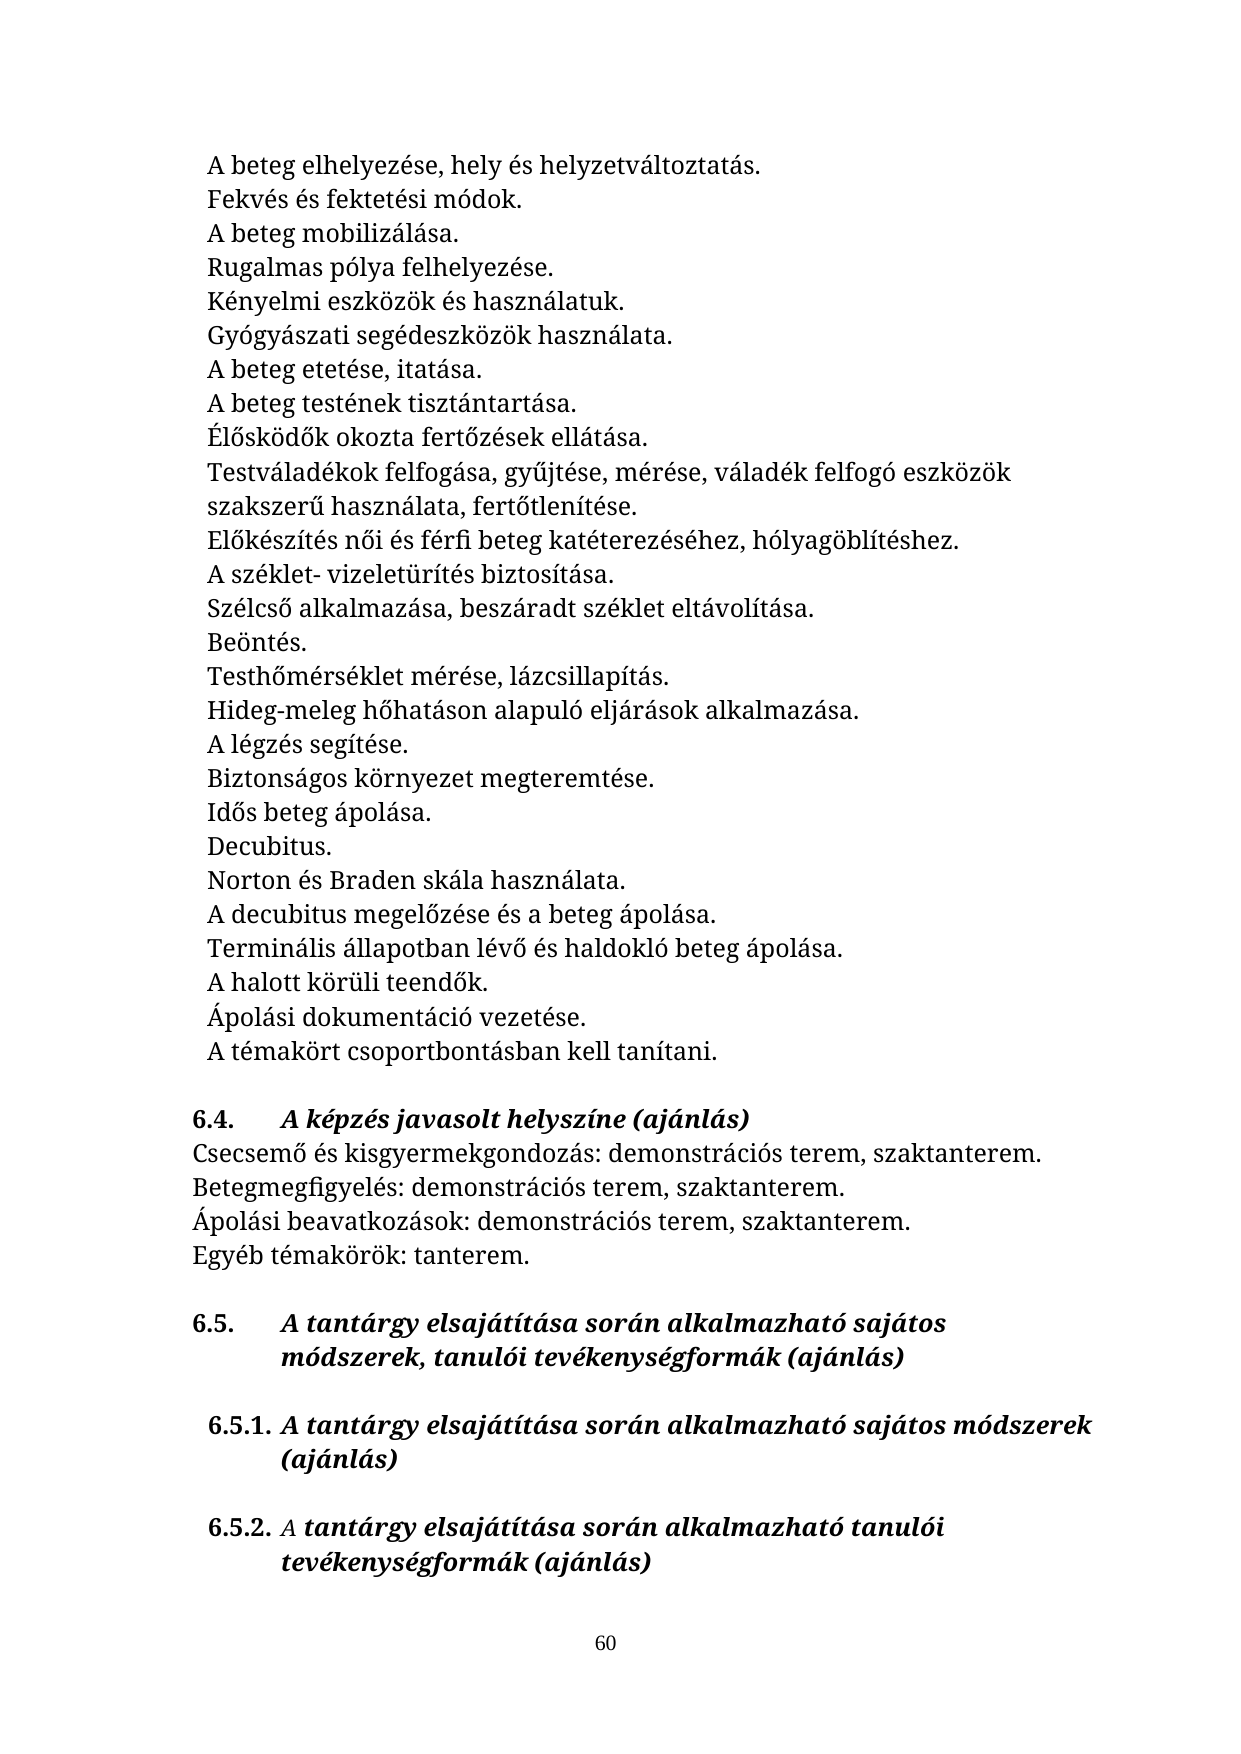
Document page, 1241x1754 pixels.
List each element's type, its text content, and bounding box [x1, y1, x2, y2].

text Kényelmi eszközök és használatuk. [207, 284, 1093, 318]
text Idős beteg ápolása. [207, 795, 1093, 829]
text A széklet- vizeletürítés biztosítása. [207, 556, 1093, 590]
text A halott körüli teendők. [207, 965, 1093, 999]
list A tantárgy elsajátítása során alkalmazható sajátos módszerek, tanulói tevékenységformák (ajánlás) [192, 1306, 1093, 1374]
text Decubitus. [207, 829, 1093, 863]
text Csecsemő és kisgyermekgondozás: demonstrációs terem, szaktanterem. [192, 1135, 1093, 1169]
text Betegmegfigyelés: demonstrációs terem, szaktanterem. [192, 1169, 1093, 1203]
text Előkészítés női és férfi beteg katéterezéséhez, hólyagöblítéshez. [207, 522, 1093, 556]
text Rugalmas pólya felhelyezése. [207, 250, 1093, 284]
text Norton és Braden skála használata. [207, 863, 1093, 897]
text Élősködők okozta fertőzések ellátása. [207, 420, 1093, 454]
text A beteg elhelyezése, hely és helyzetváltoztatás. [207, 148, 1093, 182]
text Egyéb témakörök: tanterem. [192, 1238, 1093, 1272]
text Hideg-meleg hőhatáson alapuló eljárások alkalmazása. [207, 693, 1093, 727]
text Szélcső alkalmazása, beszáradt széklet eltávolítása. [207, 590, 1093, 624]
text A témakört csoportbontásban kell tanítani. [207, 1033, 1093, 1067]
text A beteg testének tisztántartása. [207, 386, 1093, 420]
text Fekvés és fektetési módok. [207, 182, 1093, 216]
text A beteg mobilizálása. [207, 216, 1093, 250]
list A tantárgy elsajátítása során alkalmazható sajátos módszerek (ajánlás) [208, 1408, 1093, 1476]
text Ápolási beavatkozások: demonstrációs terem, szaktanterem. [192, 1203, 1093, 1238]
text Gyógyászati segédeszközök használata. [207, 318, 1093, 352]
text Beöntés. [207, 624, 1093, 658]
text A decubitus megelőzése és a beteg ápolása. [207, 897, 1093, 931]
text Testváladékok felfogása, gyűjtése, mérése, váladék felfogó eszközök szakszerű használata, fertőtlenítése. [207, 454, 1093, 522]
text A beteg etetése, itatása. [207, 352, 1093, 386]
list A képzés javasolt helyszíne (ajánlás) [192, 1101, 1093, 1135]
text Biztonságos környezet megteremtése. [207, 761, 1093, 795]
text Testhőmérséklet mérése, lázcsillapítás. [207, 658, 1093, 693]
text Terminális állapotban lévő és haldokló beteg ápolása. [207, 931, 1093, 965]
text A légzés segítése. [207, 727, 1093, 761]
text Ápolási dokumentáció vezetése. [207, 999, 1093, 1033]
list A tantárgy elsajátítása során alkalmazható tanulói tevékenységformák (ajánlás) [208, 1510, 1093, 1578]
